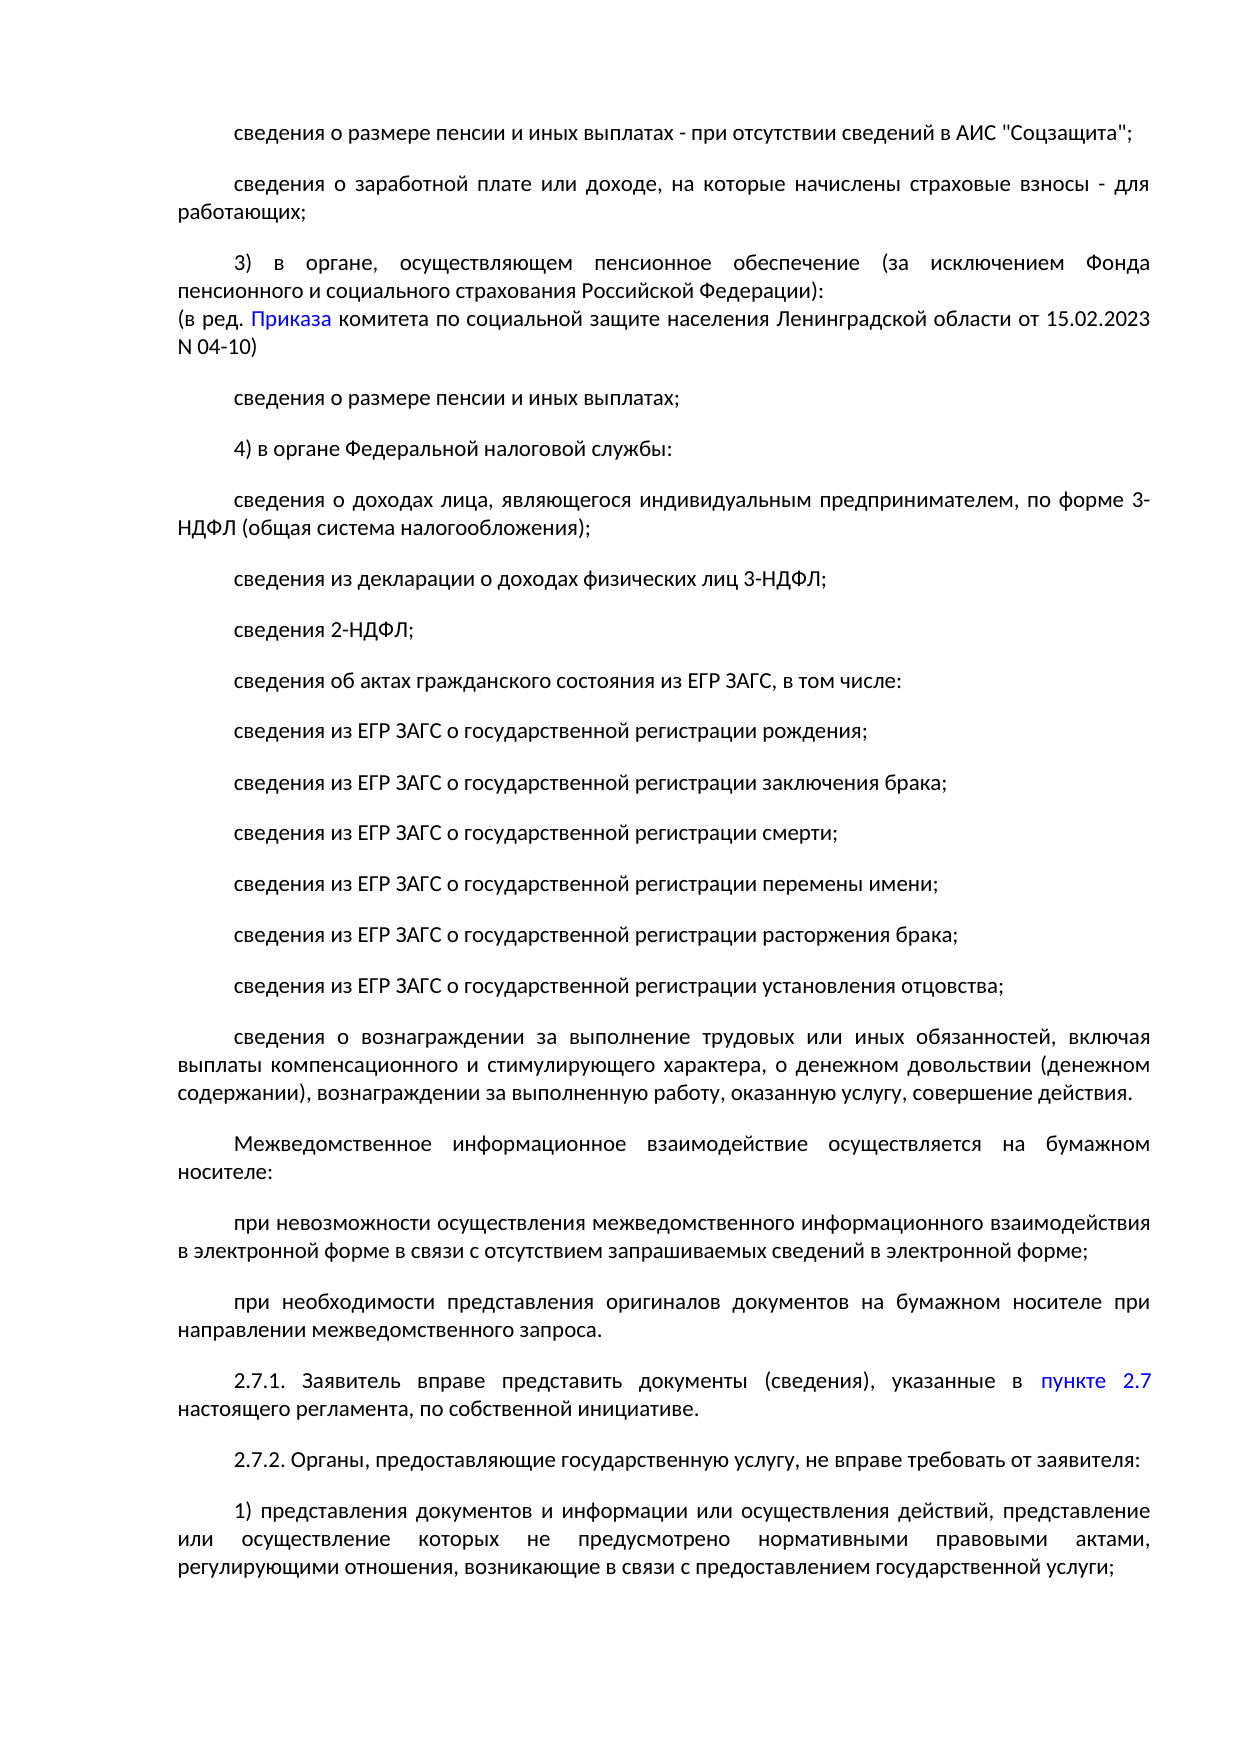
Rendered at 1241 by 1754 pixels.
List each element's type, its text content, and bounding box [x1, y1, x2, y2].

text 4) в органе Федеральной налоговой службы: [177, 434, 1152, 462]
text 2.7.1. Заявитель вправе представить документы (сведения), указанные в пункте 2.7 настоящего регламента, по собственной инициативе. [177, 1366, 1152, 1422]
text сведения из ЕГР ЗАГС о государственной регистрации смерти; [177, 818, 1152, 847]
text сведения о доходах лица, являющегося индивидуальным предпринимателем, по форме 3-НДФЛ (общая система налогообложения); [177, 485, 1152, 541]
text при невозможности осуществления межведомственного информационного взаимодействия в электронной форме в связи с отсутствием запрашиваемых сведений в электронной форме; [177, 1208, 1152, 1264]
text сведения из ЕГР ЗАГС о государственной регистрации рождения; [177, 717, 1152, 745]
text при необходимости представления оригиналов документов на бумажном носителе при направлении межведомственного запроса. [177, 1287, 1152, 1343]
text сведения из декларации о доходах физических лиц 3-НДФЛ; [177, 564, 1152, 592]
text сведения о вознаграждении за выполнение трудовых или иных обязанностей, включая выплаты компенсационного и стимулирующего характера, о денежном довольствии (денежном содержании), вознаграждении за выполненную работу, оказанную услугу, совершение действия. [177, 1022, 1152, 1106]
text сведения 2-НДФЛ; [177, 615, 1152, 643]
text 3) в органе, осуществляющем пенсионное обеспечение (за исключением Фонда пенсионного и социального страхования Российской Федерации): [177, 248, 1152, 304]
text Межведомственное информационное взаимодействие осуществляется на бумажном носителе: [177, 1129, 1152, 1185]
text (в ред. Приказа комитета по социальной защите населения Ленинградской области от 15.02.2023 N 04-10) [177, 304, 1152, 360]
text сведения о заработной плате или доходе, на которые начислены страховые взносы - для работающих; [177, 169, 1152, 225]
text сведения из ЕГР ЗАГС о государственной регистрации расторжения брака; [177, 920, 1152, 948]
text сведения о размере пенсии и иных выплатах - при отсутствии сведений в АИС "Соцзащита"; [177, 118, 1152, 146]
text сведения о размере пенсии и иных выплатах; [177, 383, 1152, 411]
text 2.7.2. Органы, предоставляющие государственную услугу, не вправе требовать от заявителя: [177, 1445, 1152, 1473]
text 1) представления документов и информации или осуществления действий, представление или осуществление которых не предусмотрено нормативными правовыми актами, регулирующими отношения, возникающие в связи с предоставлением государственной услуги; [177, 1496, 1152, 1580]
text сведения из ЕГР ЗАГС о государственной регистрации установления отцовства; [177, 971, 1152, 999]
text сведения из ЕГР ЗАГС о государственной регистрации перемены имени; [177, 869, 1152, 897]
text сведения об актах гражданского состояния из ЕГР ЗАГС, в том числе: [177, 666, 1152, 694]
text сведения из ЕГР ЗАГС о государственной регистрации заключения брака; [177, 768, 1152, 796]
